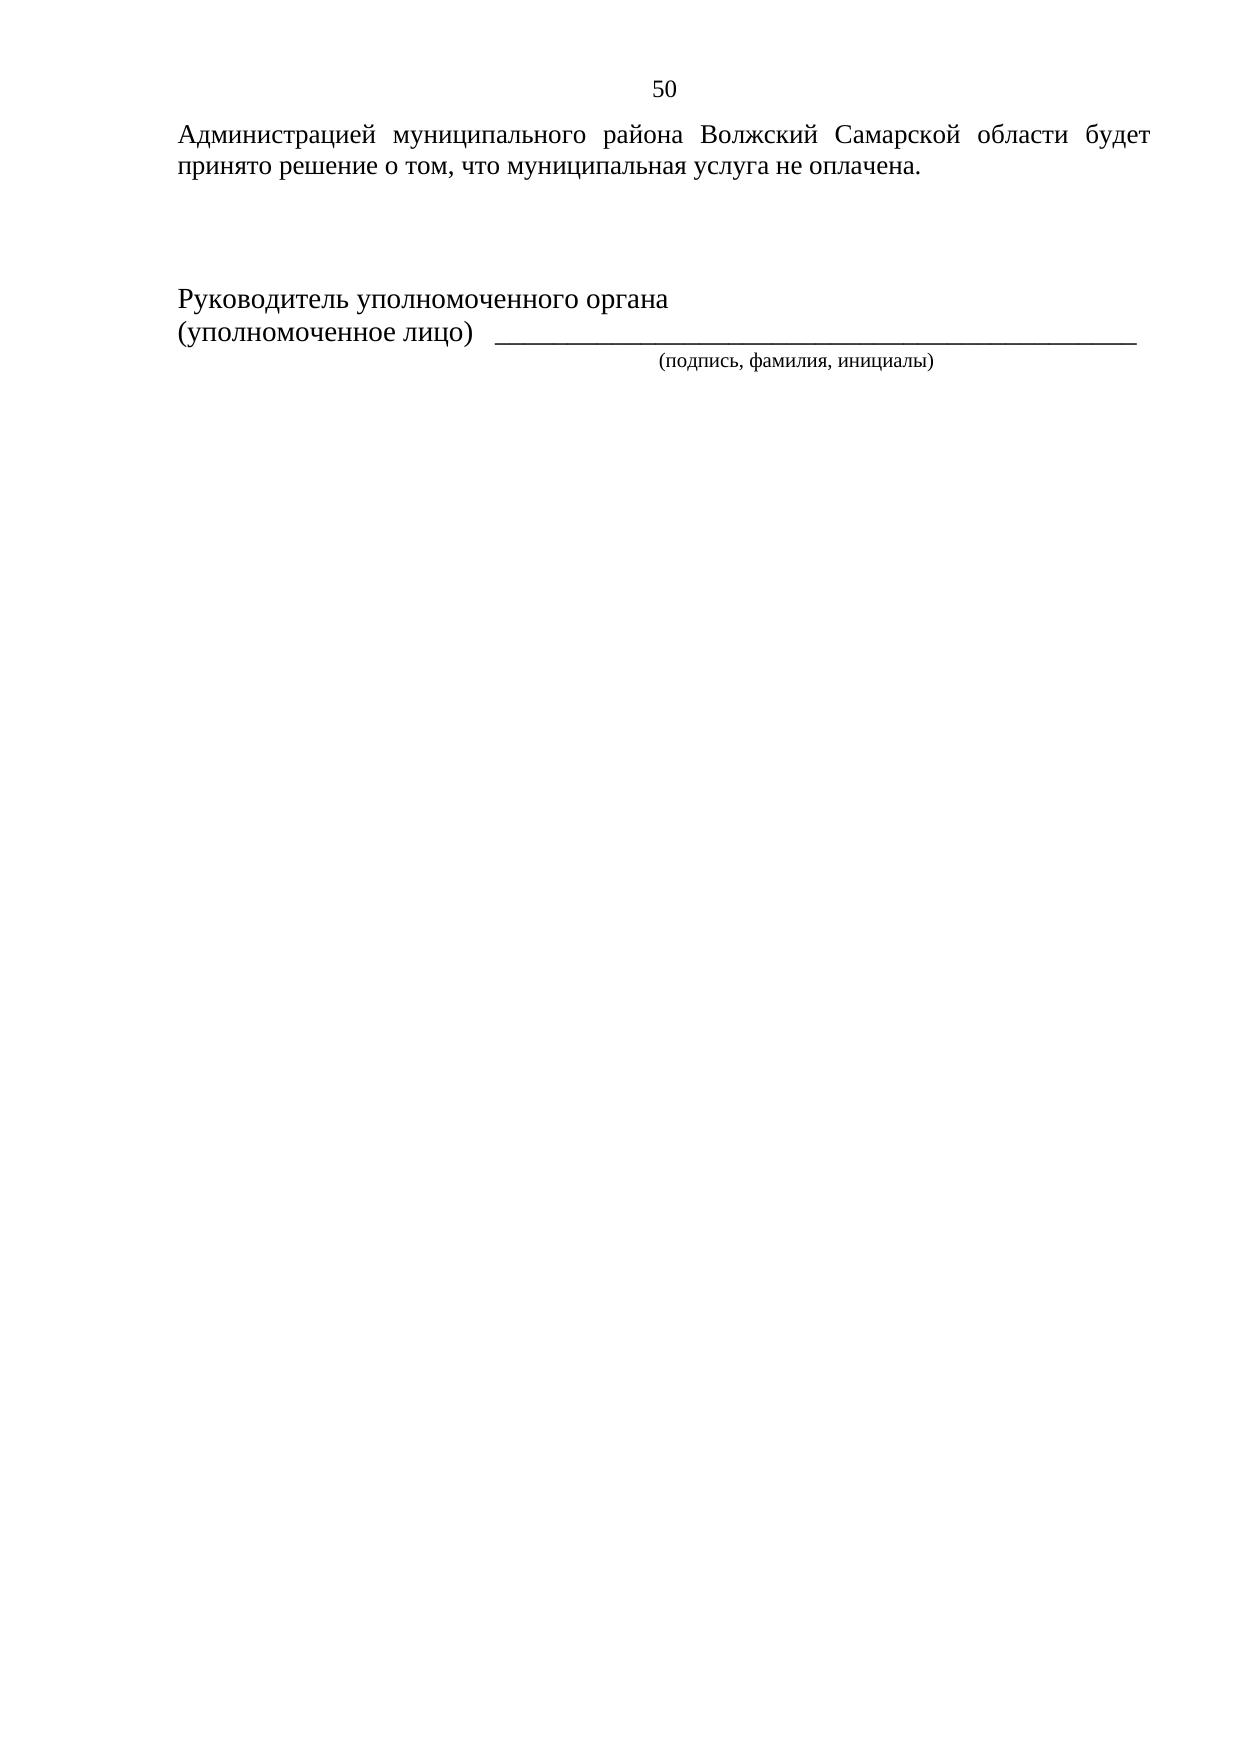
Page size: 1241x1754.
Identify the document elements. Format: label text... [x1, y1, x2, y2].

text (уполномоченное лицо) ____________________________________________ [177, 314, 1152, 348]
text (подпись, фамилия, инициалы) [177, 348, 1152, 372]
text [177, 118, 1152, 180]
text Руководитель уполномоченного органа [177, 281, 1152, 314]
